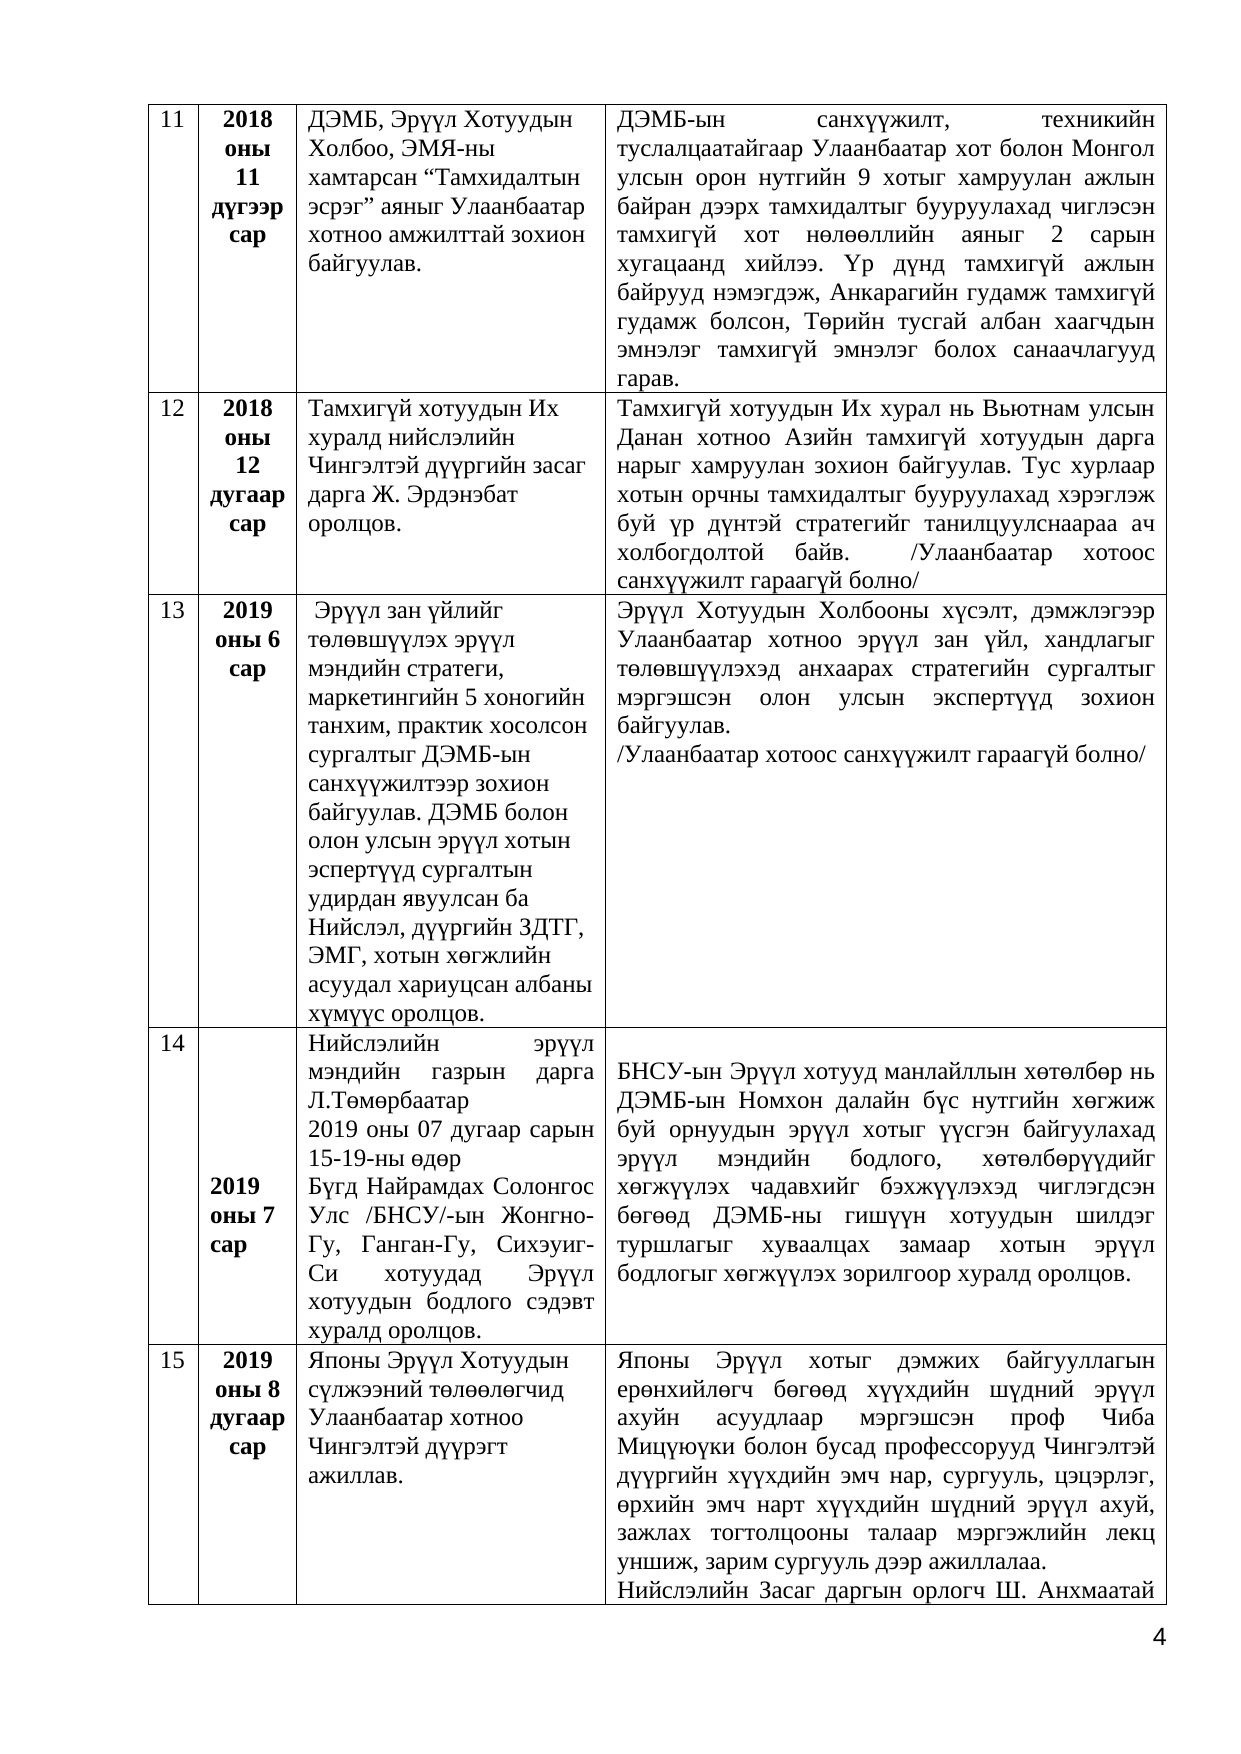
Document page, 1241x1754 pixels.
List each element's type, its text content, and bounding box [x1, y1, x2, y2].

table_cell БНСУ-ын Эрүүл хотууд манлайллын хөтөлбөр нь ДЭМБ-ын Номхон далайн бүс нутгийн хөгжиж буй орнуудын эрүүл хотыг үүсгэн байгуулахад эрүүл мэндийн бодлого, хөтөлбөрүүдийг хөгжүүлэх чадавхийг бэхжүүлэхэд чиглэгдсэн бөгөөд ДЭМБ-ны гишүүн хотуудын шилдэг туршлагыг хуваалцах замаар хотын эрүүл бодлогыг хөгжүүлэх зорилгоор хуралд оролцов. [606, 1028, 1166, 1344]
table_cell 12 [149, 393, 198, 594]
table_cell 2019 оны 6 сар [199, 595, 296, 1027]
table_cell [606, 1345, 1166, 1604]
table_cell Нийслэлийн эрүүл мэндийн газрын дарга Л.Төмөрбаатар 2019 оны 07 дугаар сарын 15-19-ны өдөр Бүгд Найрамдах Солонгос Улс /БНСУ/-ын Жонгно-Гу, Ганган-Гу, Сихэуиг-Си хотуудад Эрүүл хотуудын бодлого сэдэвт хуралд оролцов. [297, 1028, 605, 1344]
table_cell 11 [149, 105, 198, 392]
table_cell ДЭМБ, Эрүүл Хотуудын Холбоо, ЭМЯ-ны хамтарсан “Тамхидалтын эсрэг” аяныг Улаанбаатар хотноо амжилттай зохион байгуулав. [297, 105, 605, 392]
table_cell ДЭМБ-ын санхүүжилт, техникийн туслалцаатайгаар Улаанбаатар хот болон Монгол улсын орон нутгийн 9 хотыг хамруулан ажлын байран дээрх тамхидалтыг бууруулахад чиглэсэн тамхигүй хот нөлөөллийн аяныг 2 сарын хугацаанд хийлээ. Үр дүнд тамхигүй ажлын байрууд нэмэгдэж, Анкарагийн гудамж тамхигүй гудамж болсон, Төрийн тусгай албан хаагчдын эмнэлэг тамхигүй эмнэлэг болох санаачлагууд гарав. [606, 105, 1166, 392]
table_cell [199, 1345, 296, 1604]
table_cell Эрүүл зан үйлийг төлөвшүүлэх эрүүл мэндийн стратеги, маркетингийн 5 хоногийн танхим, практик хосолсон сургалтыг ДЭМБ-ын санхүүжилтээр зохион байгуулав. ДЭМБ болон олон улсын эрүүл хотын эспертүүд сургалтын удирдан явуулсан ба Нийслэл, дүүргийн ЗДТГ, ЭМГ, хотын хөгжлийн асуудал хариуцсан албаны хүмүүс оролцов. [297, 595, 605, 1027]
table_cell Тамхигүй хотуудын Их хуралд нийслэлийн Чингэлтэй дүүргийн засаг дарга Ж. Эрдэнэбат оролцов. [297, 393, 605, 594]
table_cell 2019 оны 7 сар [199, 1028, 296, 1344]
table_cell Эрүүл Хотуудын Холбооны хүсэлт, дэмжлэгээр Улаанбаатар хотноо эрүүл зан үйл, хандлагыг төлөвшүүлэхэд анхаарах стратегийн сургалтыг мэргэшсэн олон улсын экспертүүд зохион байгуулав. /Улаанбаатар хотоос санхүүжилт гараагүй болно/ [606, 595, 1166, 1027]
table_cell 15 [149, 1345, 198, 1604]
table_cell 2018 оны 12 дугаар сар [199, 393, 296, 594]
table_cell 14 [149, 1028, 198, 1344]
table_cell Тамхигүй хотуудын Их хурал нь Вьютнам улсын Данан хотноо Азийн тамхигүй хотуудын дарга нарыг хамруулан зохион байгуулав. Тус хурлаар хотын орчны тамхидалтыг бууруулахад хэрэглэж буй үр дүнтэй стратегийг танилцуулснаараа ач холбогдолтой байв. /Улаанбаатар хотоос санхүүжилт гараагүй болно/ [606, 393, 1166, 594]
table_cell 2018 оны 11 дүгээр сар [199, 105, 296, 392]
table_cell 13 [149, 595, 198, 1027]
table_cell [297, 1345, 605, 1604]
